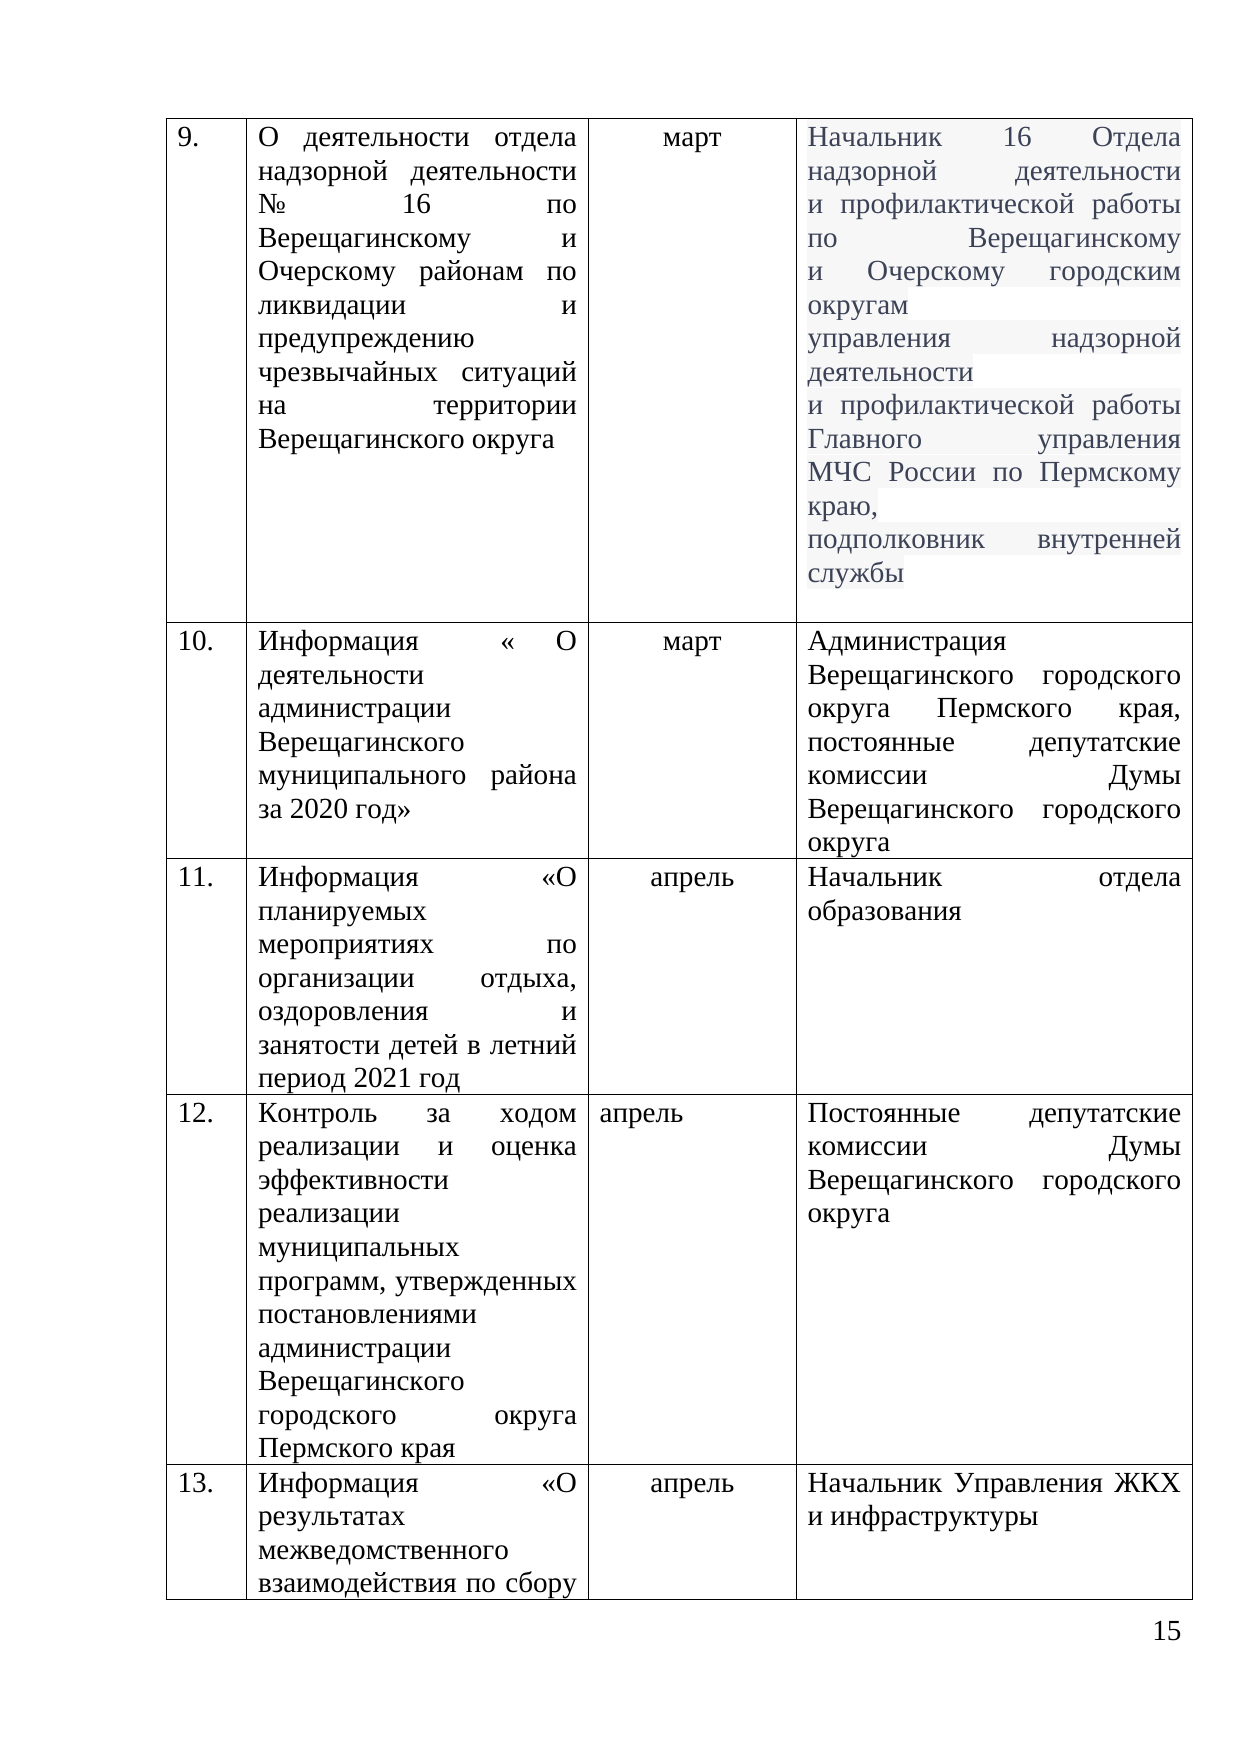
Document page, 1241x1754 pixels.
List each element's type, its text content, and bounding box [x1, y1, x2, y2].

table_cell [247, 1465, 588, 1599]
table_cell 10. [167, 623, 246, 858]
table_cell апрель [589, 859, 796, 1094]
table_cell Контроль за ходом реализации и оценка эффективности реализации муниципальных программ, утвержденных постановлениями администрации Верещагинского городского округа Пермского края [247, 1095, 588, 1464]
table_cell март [589, 623, 796, 858]
table_cell Начальник 16 Отдела надзорной деятельности и профилактической работы по Верещагинскому и Очерскому городским округам управления надзорной деятельности и профилактической работы Главного управления МЧС России по Пермскому краю, подполковник внутренней службы [797, 119, 1192, 622]
table_cell 11. [167, 859, 246, 1094]
table_cell О деятельности отдела надзорной деятельности № 16 по Верещагинскому и Очерскому районам по ликвидации и предупреждению чрезвычайных ситуаций на территории Верещагинского округа [247, 119, 588, 622]
table_cell апрель [589, 1095, 796, 1464]
table_cell Начальник отдела образования [797, 859, 1192, 1094]
table_cell 12. [167, 1095, 246, 1464]
table_cell 9. [167, 119, 246, 622]
table_cell Информация « О деятельности администрации Верещагинского муниципального района за 2020 год» [247, 623, 588, 858]
table_cell Администрация Верещагинского городского округа Пермского края, постоянные депутатские комиссии Думы Верещагинского городского округа [797, 623, 1192, 858]
table_cell Постоянные депутатские комиссии Думы Верещагинского городского округа [797, 1095, 1192, 1464]
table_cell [797, 1465, 1192, 1599]
table_cell апрель [589, 1465, 796, 1599]
table_cell 13. [167, 1465, 246, 1599]
table_cell Информация «О планируемых мероприятиях по организации отдыха, оздоровления и занятости детей в летний период 2021 год [247, 859, 588, 1094]
table_cell март [589, 119, 796, 622]
